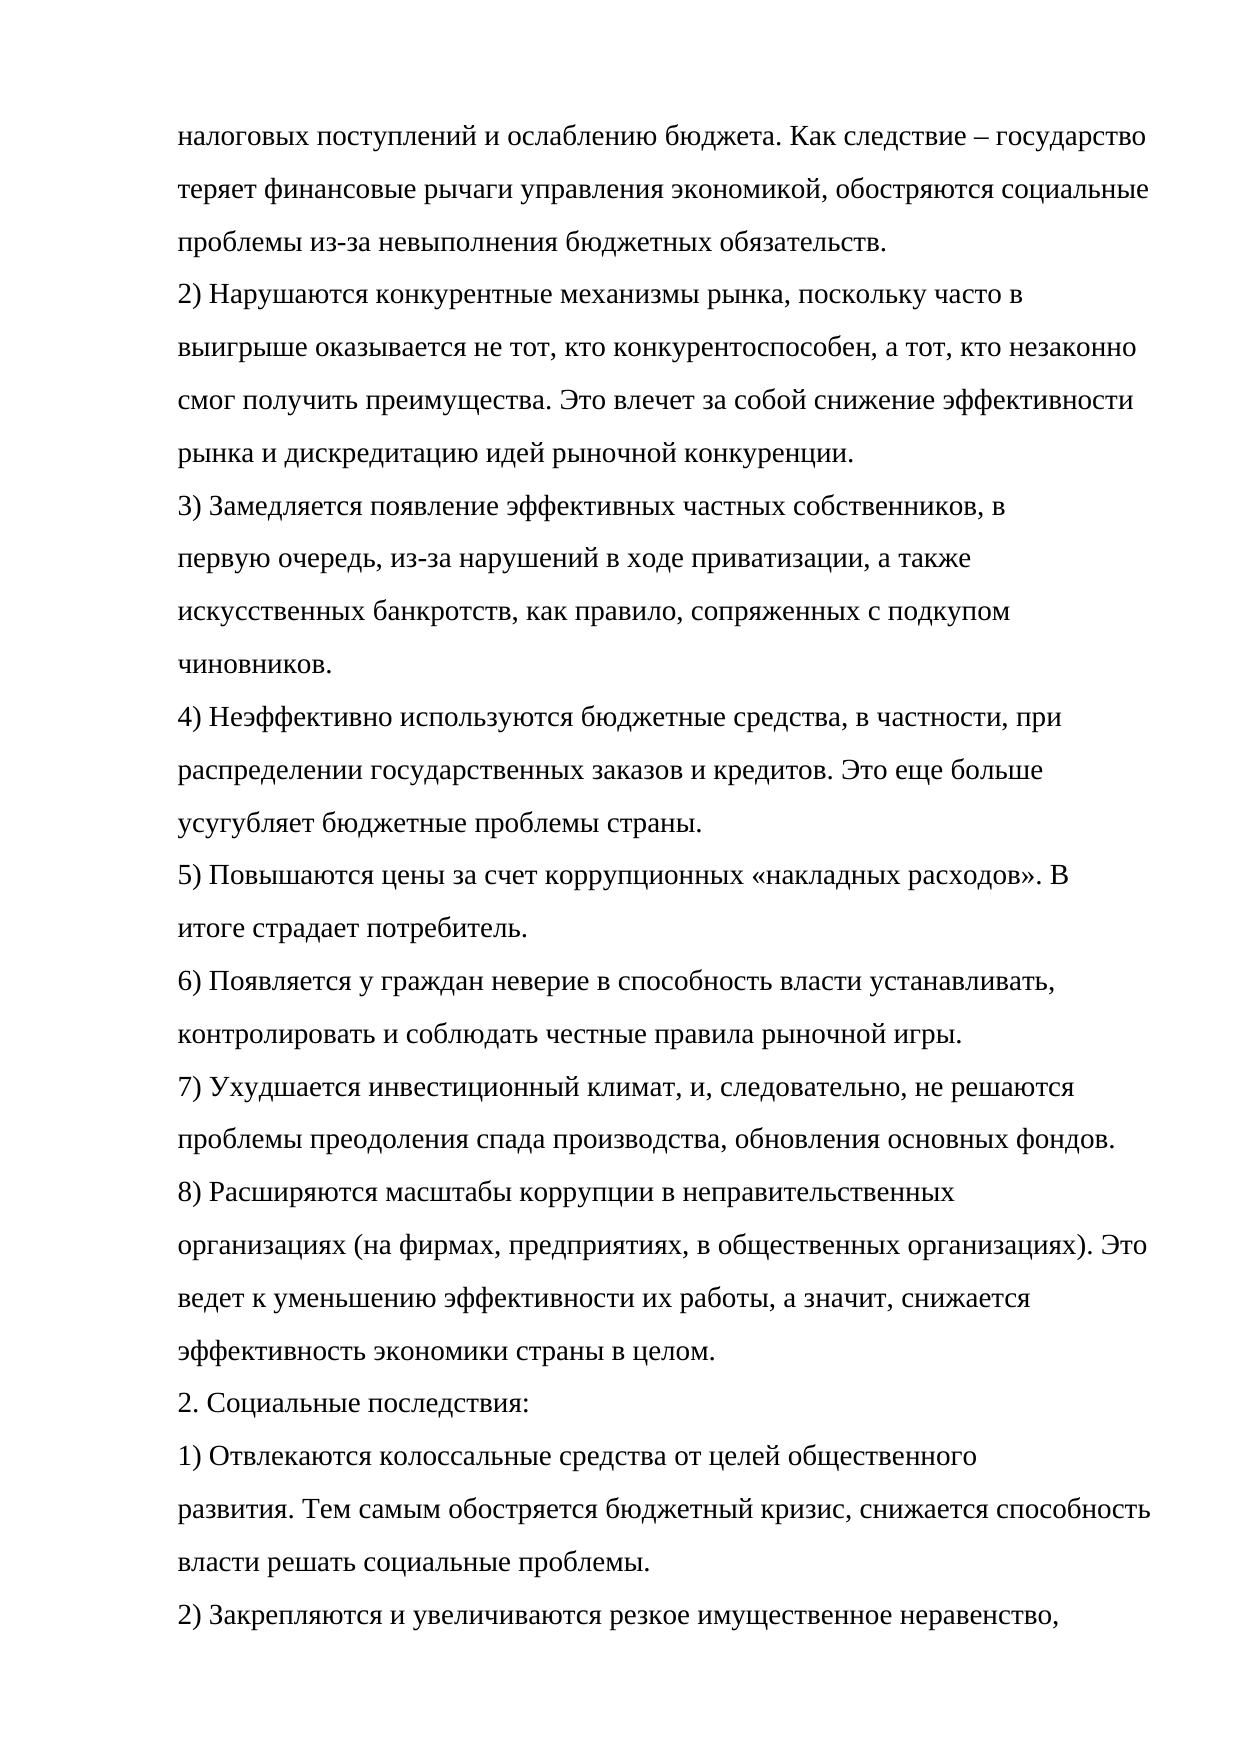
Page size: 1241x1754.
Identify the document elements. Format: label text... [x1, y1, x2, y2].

text 2. Социальные последствия: [177, 1386, 1152, 1419]
text 7) Ухудшается инвестиционный климат, и, следовательно, не решаются [177, 1069, 1152, 1102]
text искусственных банкротств, как правило, сопряженных с подкупом [177, 593, 1152, 627]
text 5) Повышаются цены за счет коррупционных «накладных расходов». В [177, 857, 1152, 891]
text распределении государственных заказов и кредитов. Это еще больше [177, 752, 1152, 785]
text 1) Отвлекаются колоссальные средства от целей общественного [177, 1438, 1152, 1472]
text контролировать и соблюдать честные правила рыночной игры. [177, 1016, 1152, 1049]
text итоге страдает потребитель. [177, 910, 1152, 944]
text 2) Нарушаются конкурентные механизмы рынка, поскольку часто в [177, 277, 1152, 310]
text 2) Закрепляются и увеличиваются резкое имущественное неравенство, [177, 1597, 1152, 1630]
text первую очередь, из-за нарушений в ходе приватизации, а также [177, 541, 1152, 574]
text 3) Замедляется появление эффективных частных собственников, в [177, 488, 1152, 521]
text теряет финансовые рычаги управления экономикой, обостряются социальные [177, 171, 1152, 204]
text налоговых поступлений и ослаблению бюджета. Как следствие – государство [177, 118, 1152, 152]
text 4) Неэффективно используются бюджетные средства, в частности, при [177, 699, 1152, 733]
text 6) Появляется у граждан неверие в способность власти устанавливать, [177, 963, 1152, 997]
text ведет к уменьшению эффективности их работы, а значит, снижается [177, 1280, 1152, 1313]
text проблемы преодоления спада производства, обновления основных фондов. [177, 1122, 1152, 1155]
text проблемы из-за невыполнения бюджетных обязательств. [177, 224, 1152, 257]
text усугубляет бюджетные проблемы страны. [177, 805, 1152, 838]
text организациях (на фирмах, предприятиях, в общественных организациях). Это [177, 1227, 1152, 1261]
text чиновников. [177, 646, 1152, 680]
text выигрыше оказывается не тот, кто конкурентоспособен, а тот, кто незаконно [177, 329, 1152, 363]
text развития. Тем самым обостряется бюджетный кризис, снижается способность [177, 1491, 1152, 1525]
text рынка и дискредитацию идей рыночной конкуренции. [177, 435, 1152, 468]
text власти решать социальные проблемы. [177, 1544, 1152, 1578]
text смог получить преимущества. Это влечет за собой снижение эффективности [177, 382, 1152, 416]
text эффективность экономики страны в целом. [177, 1333, 1152, 1366]
text 8) Расширяются масштабы коррупции в неправительственных [177, 1174, 1152, 1208]
